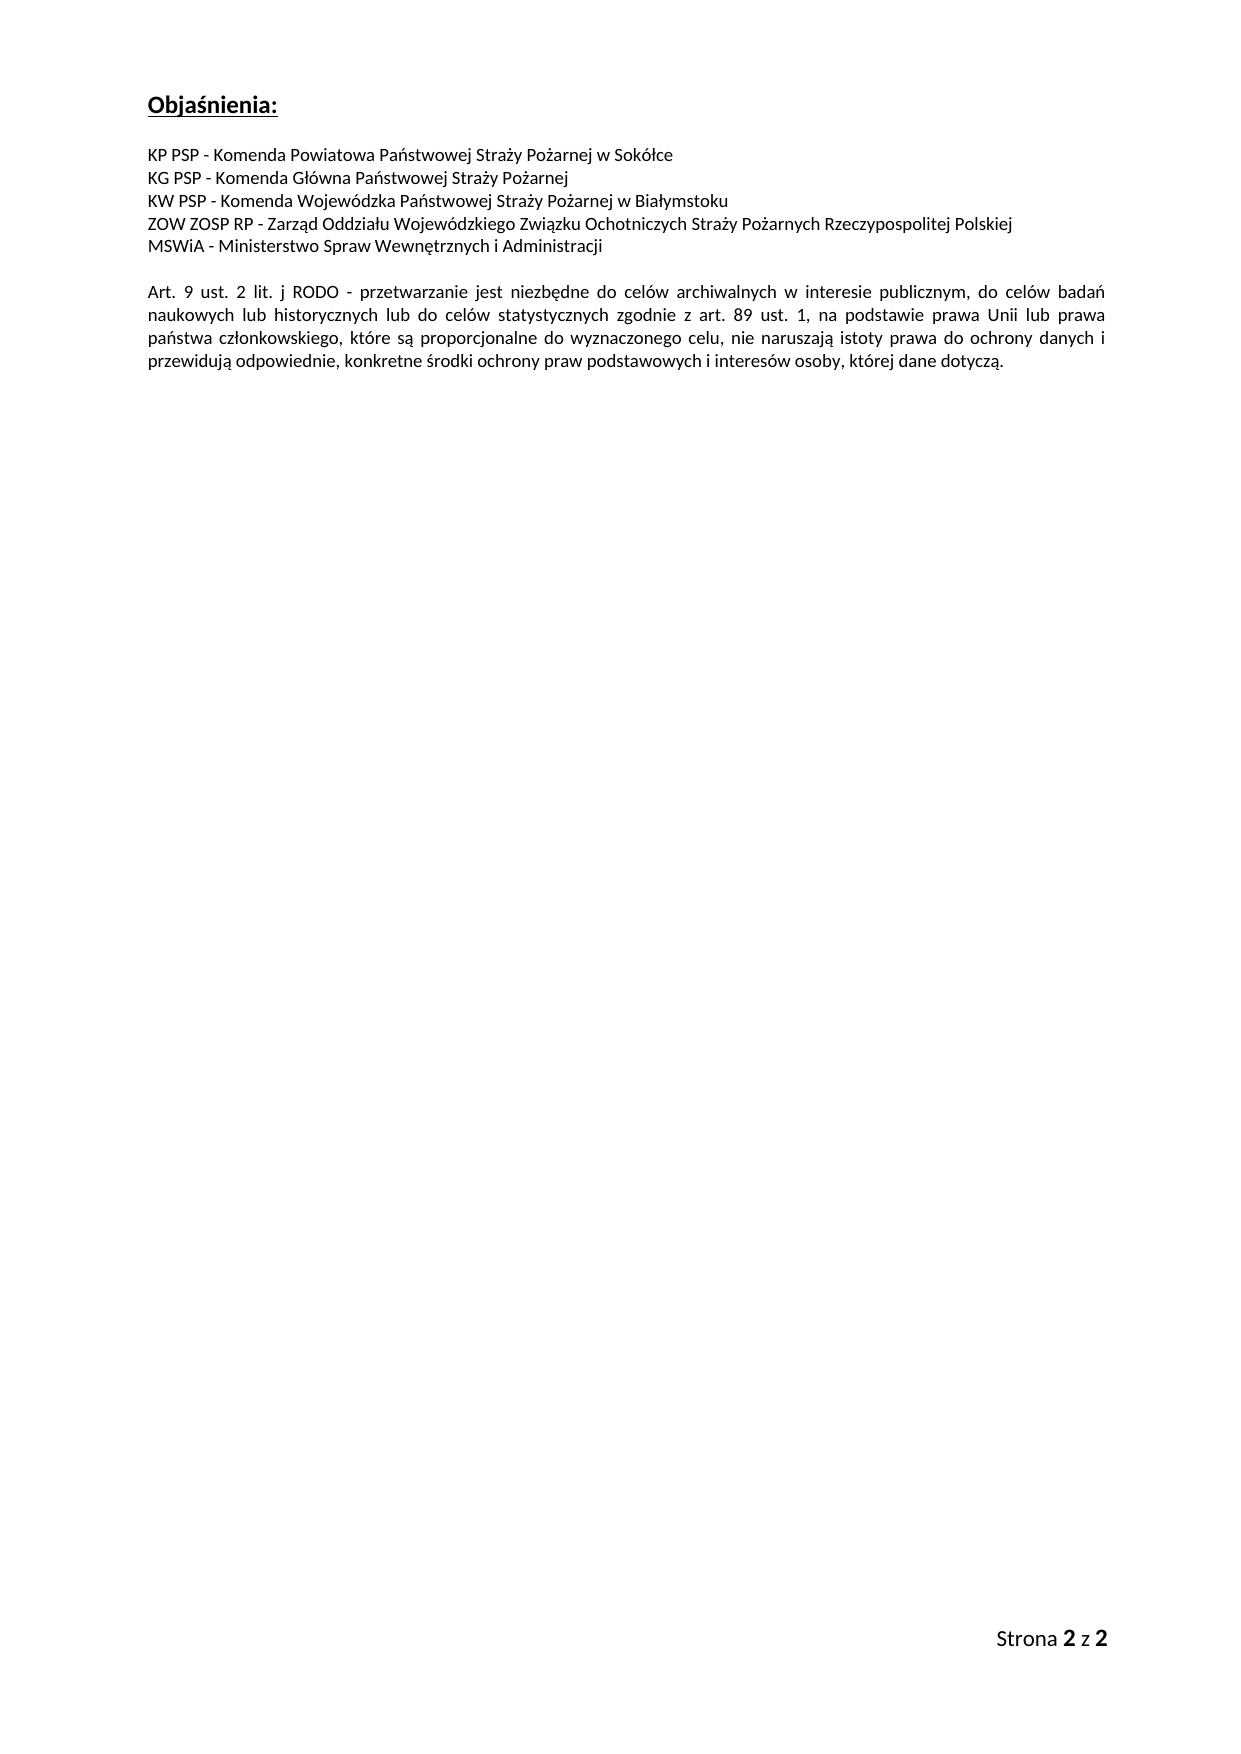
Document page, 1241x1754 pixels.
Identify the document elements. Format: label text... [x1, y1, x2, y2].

text ZOW ZOSP RP - Zarząd Oddziału Wojewódzkiego Związku Ochotniczych Straży Pożarnych Rzeczypospolitej Polskiej [148, 212, 1107, 235]
text KG PSP - Komenda Główna Państwowej Straży Pożarnej [148, 166, 1107, 189]
text Objaśnienia: [148, 89, 1107, 120]
text KP PSP - Komenda Powiatowa Państwowej Straży Pożarnej w Sokółce [148, 143, 1107, 166]
text MSWiA - Ministerstwo Spraw Wewnętrznych i Administracji [148, 235, 1107, 258]
text KW PSP - Komenda Wojewódzka Państwowej Straży Pożarnej w Białymstoku [148, 189, 1107, 212]
text Art. 9 ust. 2 lit. j RODO - przetwarzanie jest niezbędne do celów archiwalnych w interesie publicznym, do celów badań naukowych lub historycznych lub do celów statystycznych zgodnie z art. 89 ust. 1, na podstawie prawa Unii lub prawa państwa członkowskiego, które są proporcjonalne do wyznaczonego celu, nie naruszają istoty prawa do ochrony danych i przewidują odpowiednie, konkretne środki ochrony praw podstawowych i interesów osoby, której dane dotyczą. [148, 281, 1107, 372]
